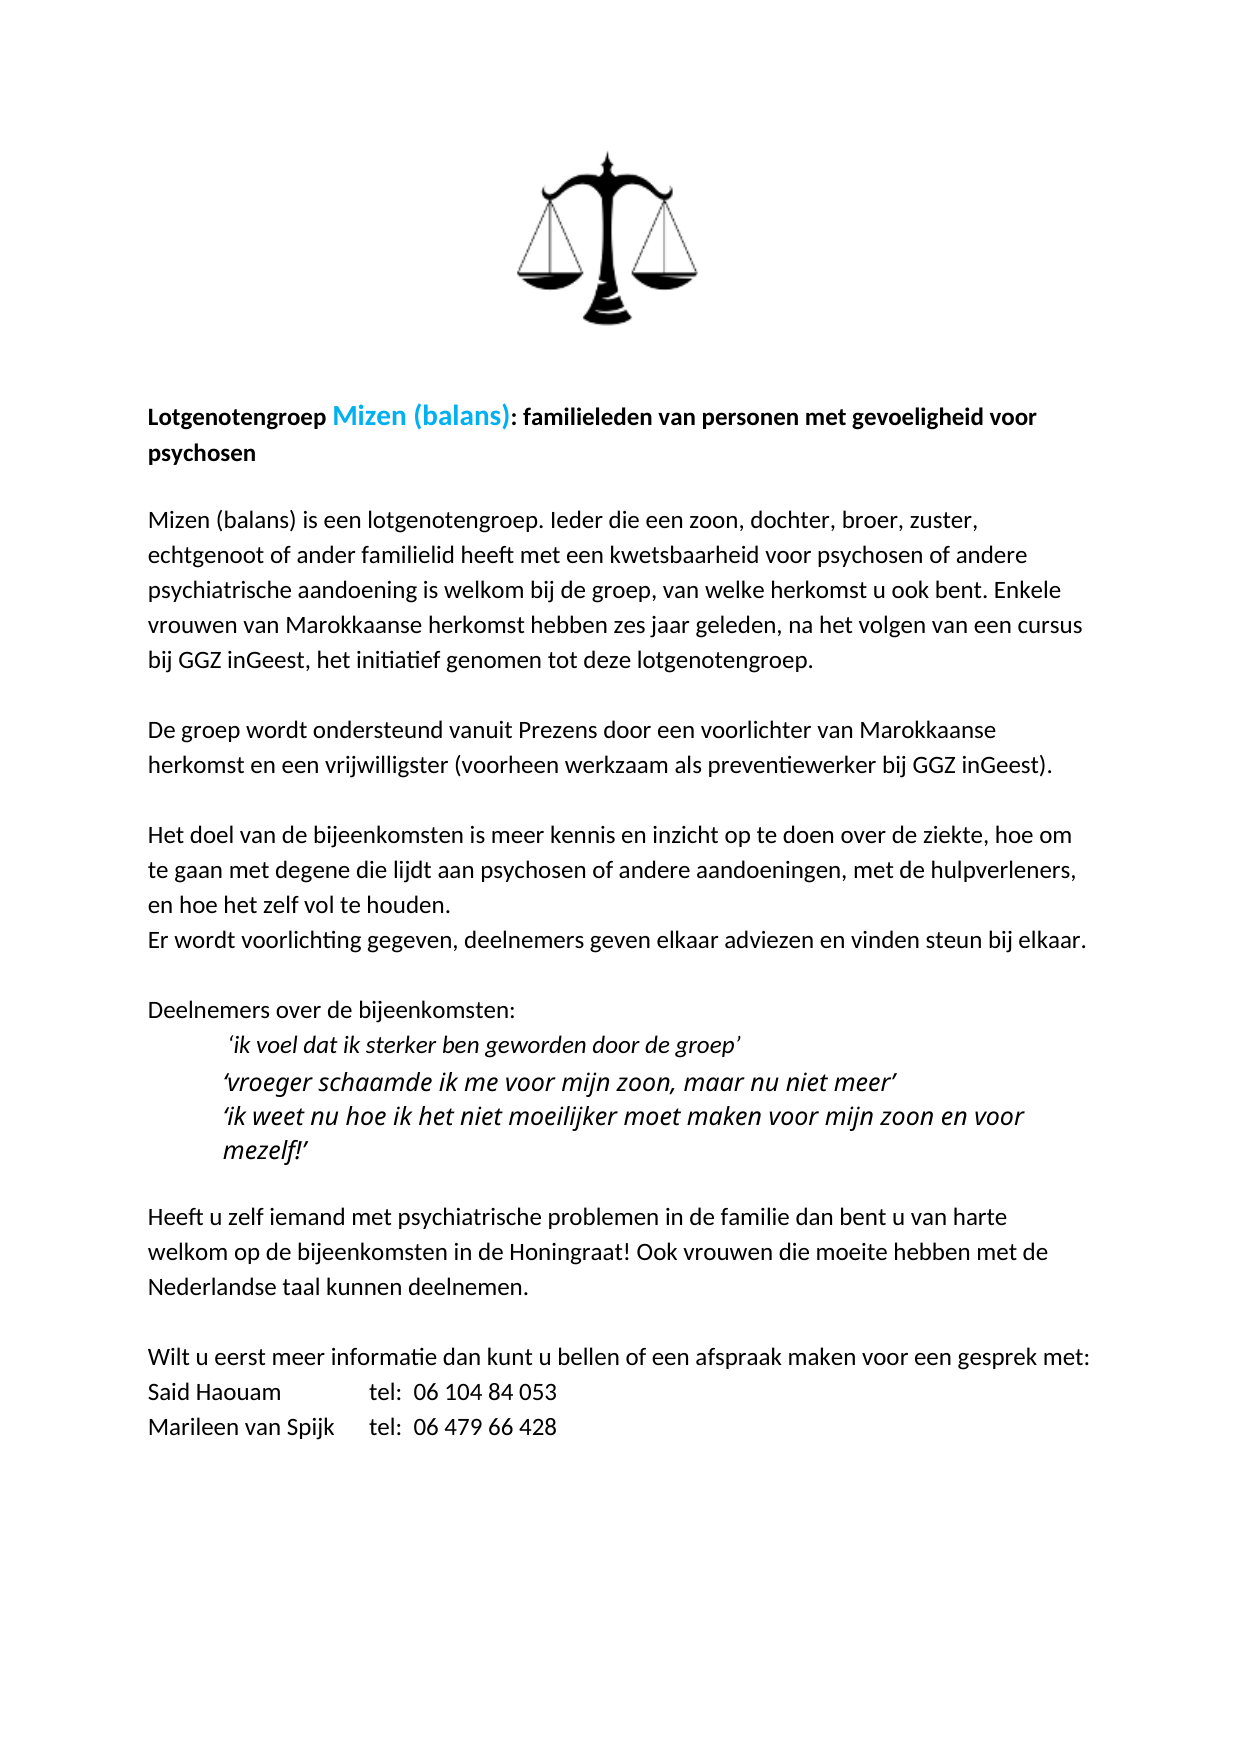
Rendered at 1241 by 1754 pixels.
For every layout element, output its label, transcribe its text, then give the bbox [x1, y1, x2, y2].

text Wilt u eerst meer informatie dan kunt u bellen of een afspraak maken voor een gesprek met: [148, 1341, 1093, 1371]
text Deelnemers over de bijeenkomsten: [148, 995, 1093, 1025]
list ‘ik weet nu hoe ik het niet moeilijker moet maken voor mijn zoon en voor mezelf!’ [223, 1099, 1093, 1167]
text ‘ik voel dat ik sterker ben geworden door de groep’ [221, 1030, 1093, 1060]
picture [516, 147, 698, 329]
text De groep wordt ondersteund vanuit Prezens door een voorlichter van Marokkaanse herkomst en een vrijwilligster (voorheen werkzaam als preventiewerker bij GGZ inGeest). [148, 715, 1093, 780]
text Lotgenotengroep Mizen (balans): familieleden van personen met gevoeligheid voor psychosen [148, 397, 1093, 468]
text Said Haouam tel: 06 104 84 053 [148, 1376, 1093, 1406]
list ‘vroeger schaamde ik me voor mijn zoon, maar nu niet meer’ [223, 1065, 1093, 1099]
text Marileen van Spijk tel: 06 479 66 428 [148, 1411, 1093, 1441]
text Er wordt voorlichting gegeven, deelnemers geven elkaar adviezen en vinden steun bij elkaar. [148, 925, 1093, 955]
text Mizen (balans) is een lotgenotengroep. Ieder die een zoon, dochter, broer, zuster, echtgenoot of ander familielid heeft met een kwetsbaarheid voor psychosen of andere psychiatrische aandoening is welkom bij de groep, van welke herkomst u ook bent. Enkele vrouwen van Marokkaanse herkomst hebben zes jaar geleden, na het volgen van een cursus bij GGZ inGeest, het initiatief genomen tot deze lotgenotengroep. [148, 505, 1093, 675]
text Het doel van de bijeenkomsten is meer kennis en inzicht op te doen over de ziekte, hoe om te gaan met degene die lijdt aan psychosen of andere aandoeningen, met de hulpverleners, en hoe het zelf vol te houden. [148, 820, 1093, 920]
text Heeft u zelf iemand met psychiatrische problemen in de familie dan bent u van harte welkom op de bijeenkomsten in de Honingraat! Ook vrouwen die moeite hebben met de Nederlandse taal kunnen deelnemen. [148, 1201, 1093, 1301]
